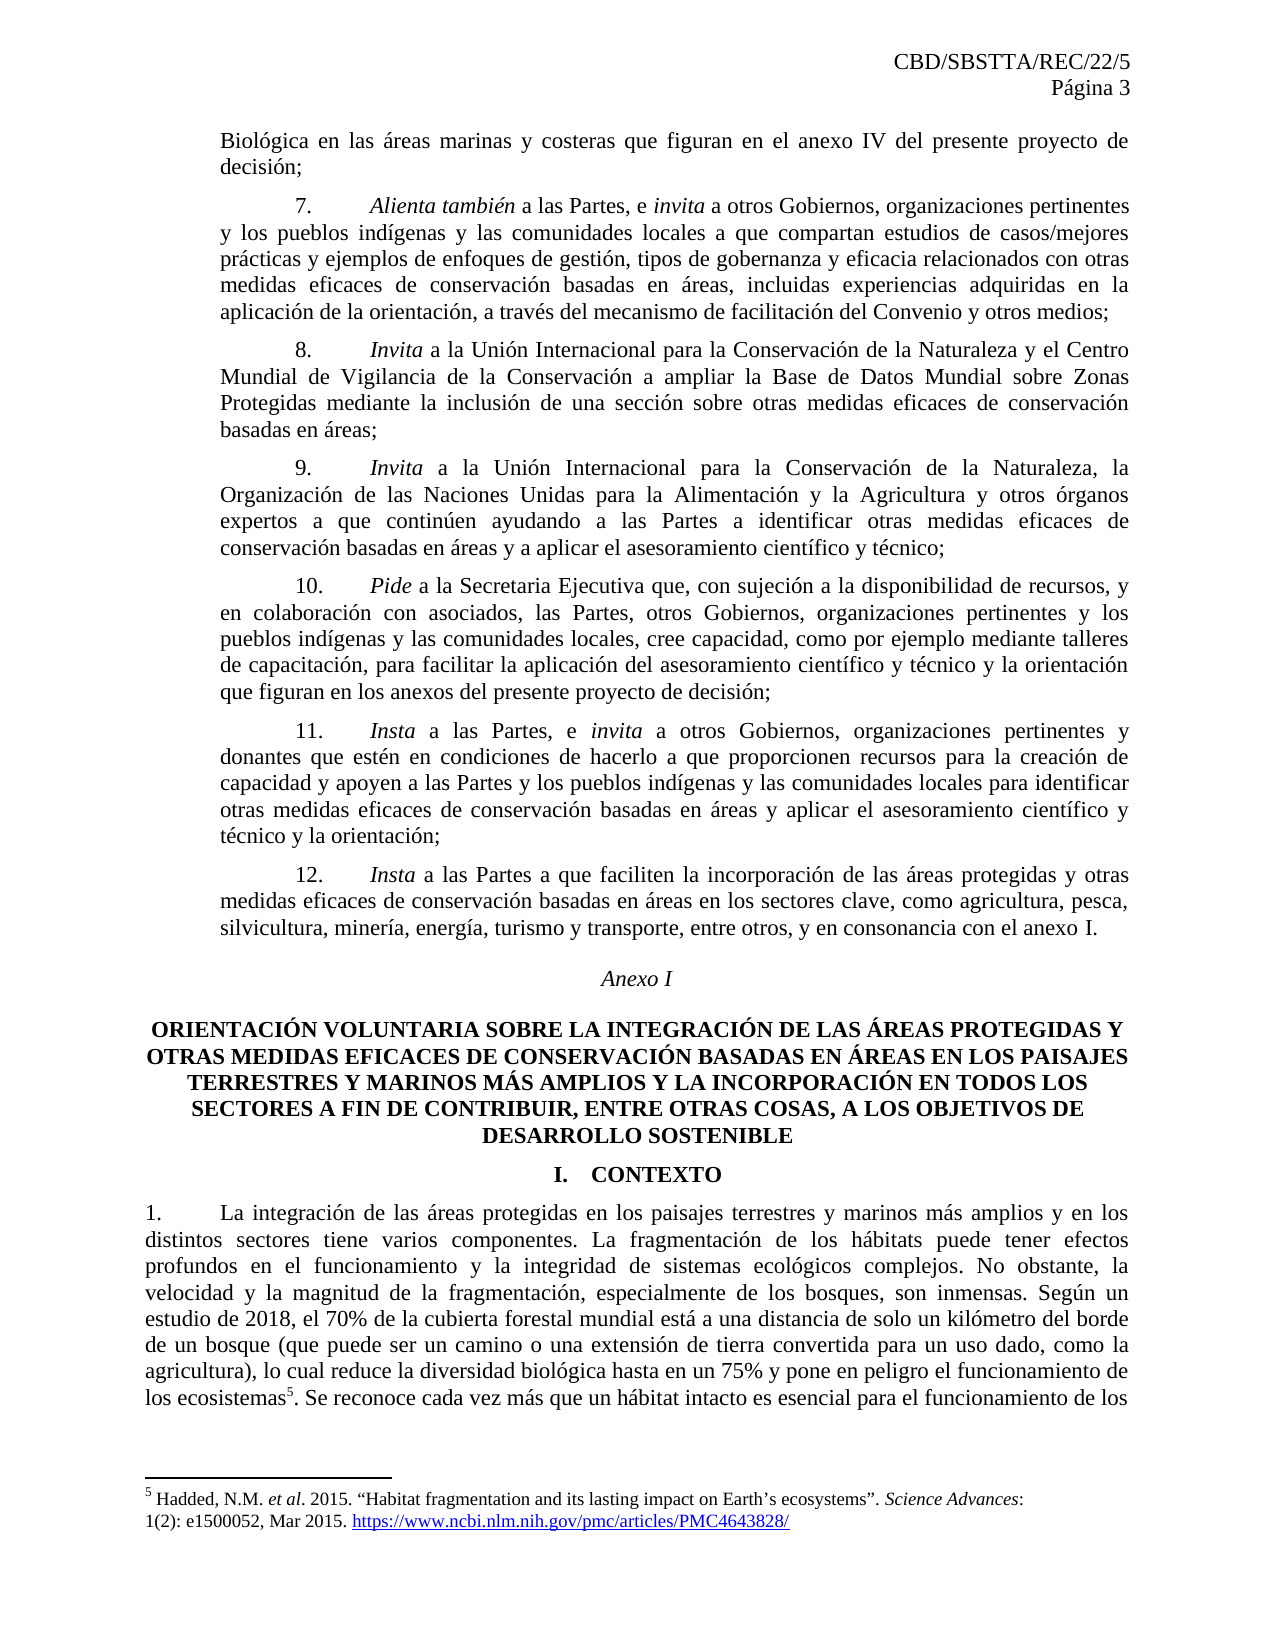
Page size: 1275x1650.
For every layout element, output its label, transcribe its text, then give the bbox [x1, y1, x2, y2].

subtitle ORIENTACIÓN VOLUNTARIA SOBRE LA INTEGRACIÓN DE LAS ÁREAS PROTEGIDAS Y OTRAS MEDIDAS EFICACES DE CONSERVACIÓN BASADAS EN ÁREAS EN LOS PAISAJES TERRESTRES Y MARINOS MÁS AMPLIOS Y LA INCORPORACIÓN EN TODOS LOS SECTORES A FIN DE CONTRIBUIR, ENTRE OTRAS COSAS, A LOS OBJETIVOS DE DESARROLLO SOSTENIBLE [145, 1016, 1130, 1148]
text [145, 1199, 1130, 1410]
text 12. Insta a las Partes a que faciliten la incorporación de las áreas protegidas y otras medidas eficaces de conservación basadas en áreas en los sectores clave, como agricultura, pesca, silvicultura, minería, energía, turismo y transporte, entre otros, y en consonancia con el anexo I. [220, 861, 1130, 940]
subtitle Anexo I [145, 965, 1130, 991]
text I. CONTEXTO [145, 1161, 1130, 1187]
text 9. Invita a la Unión Internacional para la Conservación de la Naturaleza, la Organización de las Naciones Unidas para la Alimentación y la Agricultura y otros órganos expertos a que continúen ayudando a las Partes a identificar otras medidas eficaces de conservación basadas en áreas y a aplicar el asesoramiento científico y técnico; [220, 454, 1130, 560]
text 10. Pide a la Secretaria Ejecutiva que, con sujeción a la disponibilidad de recursos, y en colaboración con asociados, las Partes, otros Gobiernos, organizaciones pertinentes y los pueblos indígenas y las comunidades locales, cree capacidad, como por ejemplo mediante talleres de capacitación, para facilitar la aplicación del asesoramiento científico y técnico y la orientación que figuran en los anexos del presente proyecto de decisión; [220, 572, 1130, 704]
text 7. Alienta también a las Partes, e invita a otros Gobiernos, organizaciones pertinentes y los pueblos indígenas y las comunidades locales a que compartan estudios de casos/mejores prácticas y ejemplos de enfoques de gestión, tipos de gobernanza y eficacia relacionados con otras medidas eficaces de conservación basadas en áreas, incluidas experiencias adquiridas en la aplicación de la orientación, a través del mecanismo de facilitación del Convenio y otros medios; [220, 192, 1130, 324]
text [220, 127, 1130, 180]
text 11. Insta a las Partes, e invita a otros Gobiernos, organizaciones pertinentes y donantes que estén en condiciones de hacerlo a que proporcionen recursos para la creación de capacidad y apoyen a las Partes y los pueblos indígenas y las comunidades locales para identificar otras medidas eficaces de conservación basadas en áreas y aplicar el asesoramiento científico y técnico y la orientación; [220, 717, 1130, 848]
text 8. Invita a la Unión Internacional para la Conservación de la Naturaleza y el Centro Mundial de Vigilancia de la Conservación a ampliar la Base de Datos Mundial sobre Zonas Protegidas mediante la inclusión de una sección sobre otras medidas eficaces de conservación basadas en áreas; [220, 337, 1130, 442]
